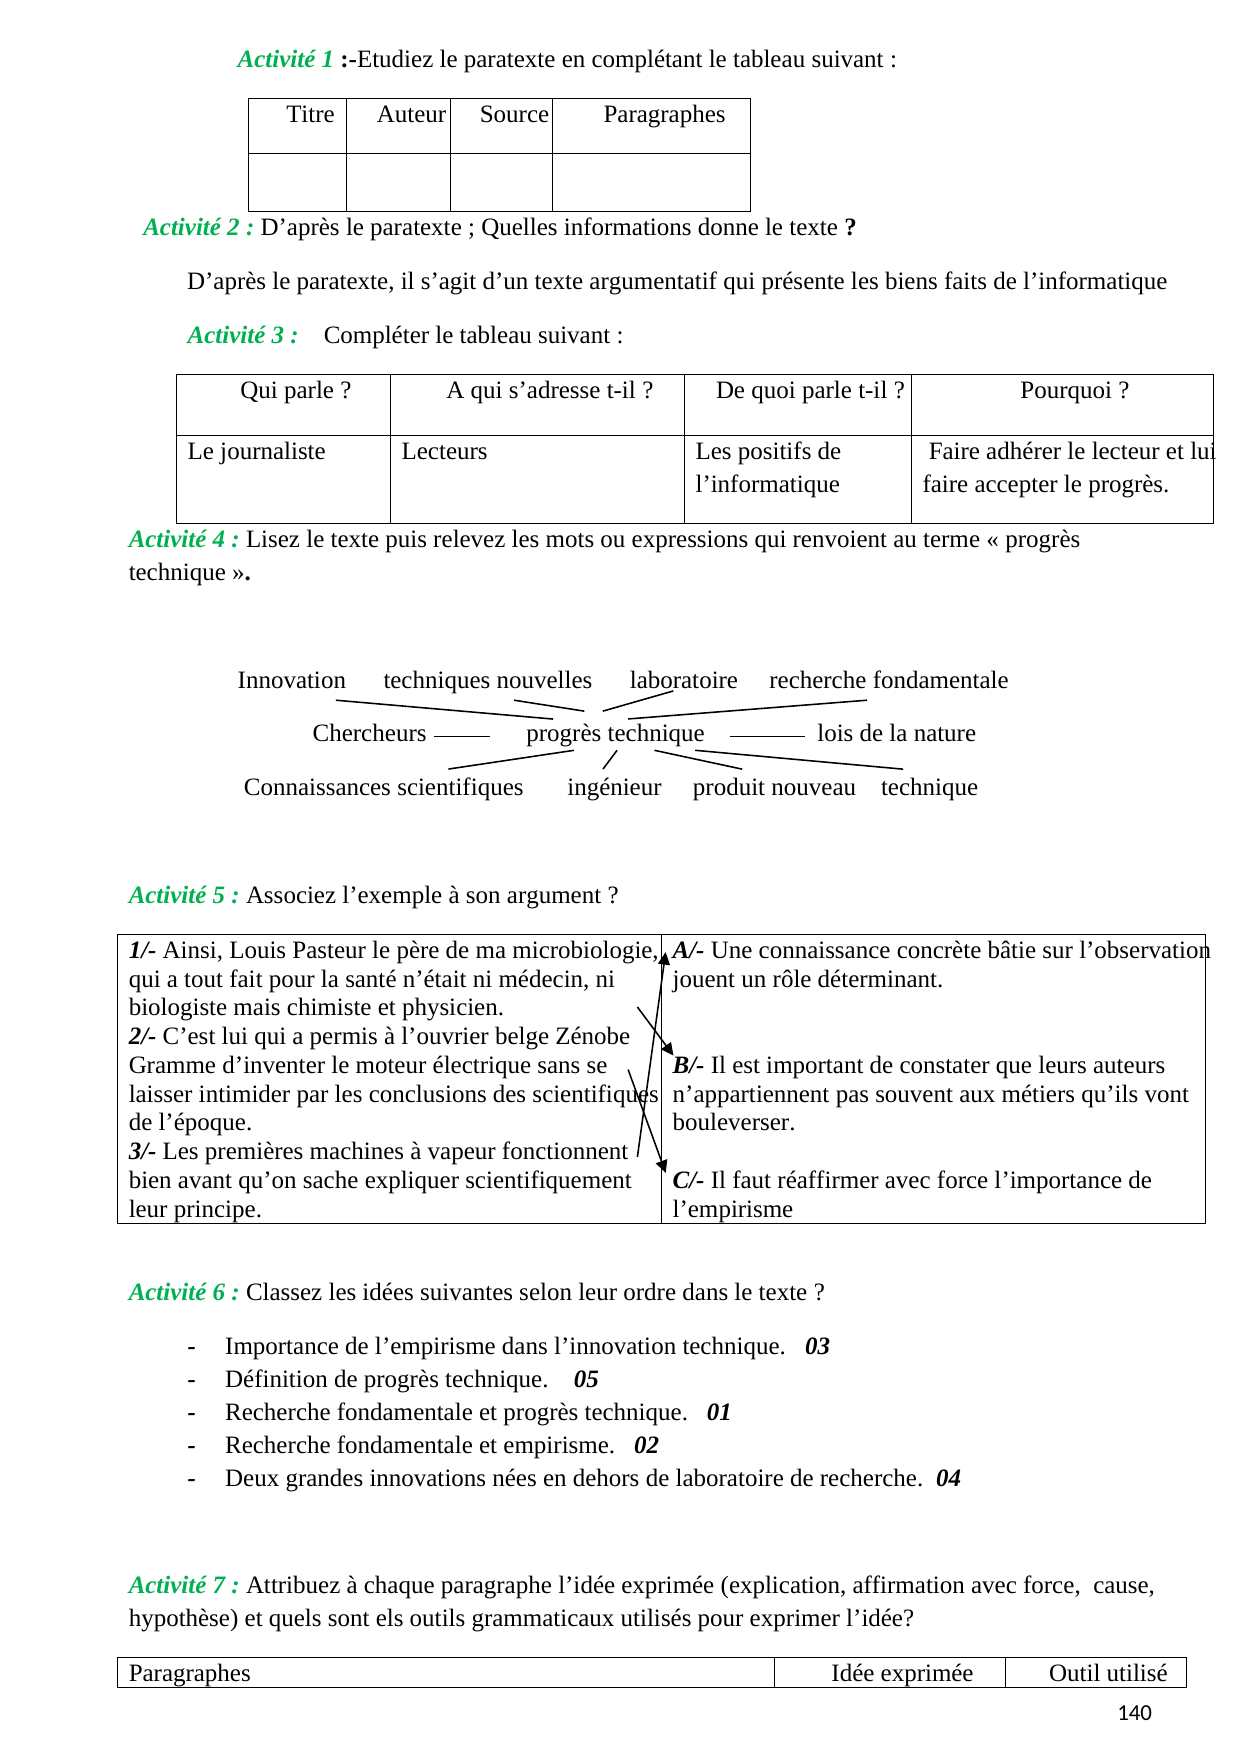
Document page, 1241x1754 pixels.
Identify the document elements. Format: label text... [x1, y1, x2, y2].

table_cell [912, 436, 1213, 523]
text Activité 5 : Associez l’exemple à son argument ? [128, 880, 1177, 909]
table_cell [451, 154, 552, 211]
text Chercheurs progrès technique lois de la nature [187, 718, 1177, 747]
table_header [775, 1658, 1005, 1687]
text Innovation techniques nouvelles laboratoire recherche fondamentale [187, 665, 1177, 693]
list Définition de progrès technique. 05 [187, 1364, 1177, 1393]
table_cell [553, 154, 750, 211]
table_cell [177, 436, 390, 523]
text Activité 2 : D’après le paratexte ; Quelles informations donne le texte ? [143, 212, 1177, 241]
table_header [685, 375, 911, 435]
text Activité 1 :-Etudiez le paratexte en complétant le tableau suivant : [187, 44, 1177, 73]
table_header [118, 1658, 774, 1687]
text Activité 7 : Attribuez à chaque paragraphe l’idée exprimée (explication, affirmation avec force, cause, hypothèse) et quels sont els outils grammaticaux utilisés pour exprimer l’idée? [128, 1570, 1177, 1632]
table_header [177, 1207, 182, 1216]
text Connaissances scientifiques ingénieur produit nouveau technique [187, 772, 1177, 801]
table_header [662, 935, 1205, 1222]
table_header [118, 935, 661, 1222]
text D’après le paratexte, il s’agit d’un texte argumentatif qui présente les biens faits de l’informatique [143, 266, 1177, 295]
text Activité 3 : Compléter le tableau suivant : [187, 320, 1177, 349]
text Activité 6 : Classez les idées suivantes selon leur ordre dans le texte ? [128, 1277, 1177, 1306]
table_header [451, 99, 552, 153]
list Recherche fondamentale et empirisme. 02 [187, 1430, 1177, 1459]
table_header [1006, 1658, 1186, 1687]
list Recherche fondamentale et progrès technique. 01 [187, 1397, 1177, 1426]
list Importance de l’empirisme dans l’innovation technique. 03 [187, 1331, 1177, 1360]
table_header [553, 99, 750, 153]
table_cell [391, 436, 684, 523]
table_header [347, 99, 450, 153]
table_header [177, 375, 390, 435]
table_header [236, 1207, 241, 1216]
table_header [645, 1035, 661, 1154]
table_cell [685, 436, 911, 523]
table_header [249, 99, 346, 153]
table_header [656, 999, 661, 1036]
text Activité 4 : Lisez le texte puis relevez les mots ou expressions qui renvoient au terme « progrès technique ». [128, 524, 1177, 586]
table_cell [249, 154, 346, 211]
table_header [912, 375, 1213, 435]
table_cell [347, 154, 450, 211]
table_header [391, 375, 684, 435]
list Deux grandes innovations nées en dehors de laboratoire de recherche. 04 [187, 1463, 1177, 1492]
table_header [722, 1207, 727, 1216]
